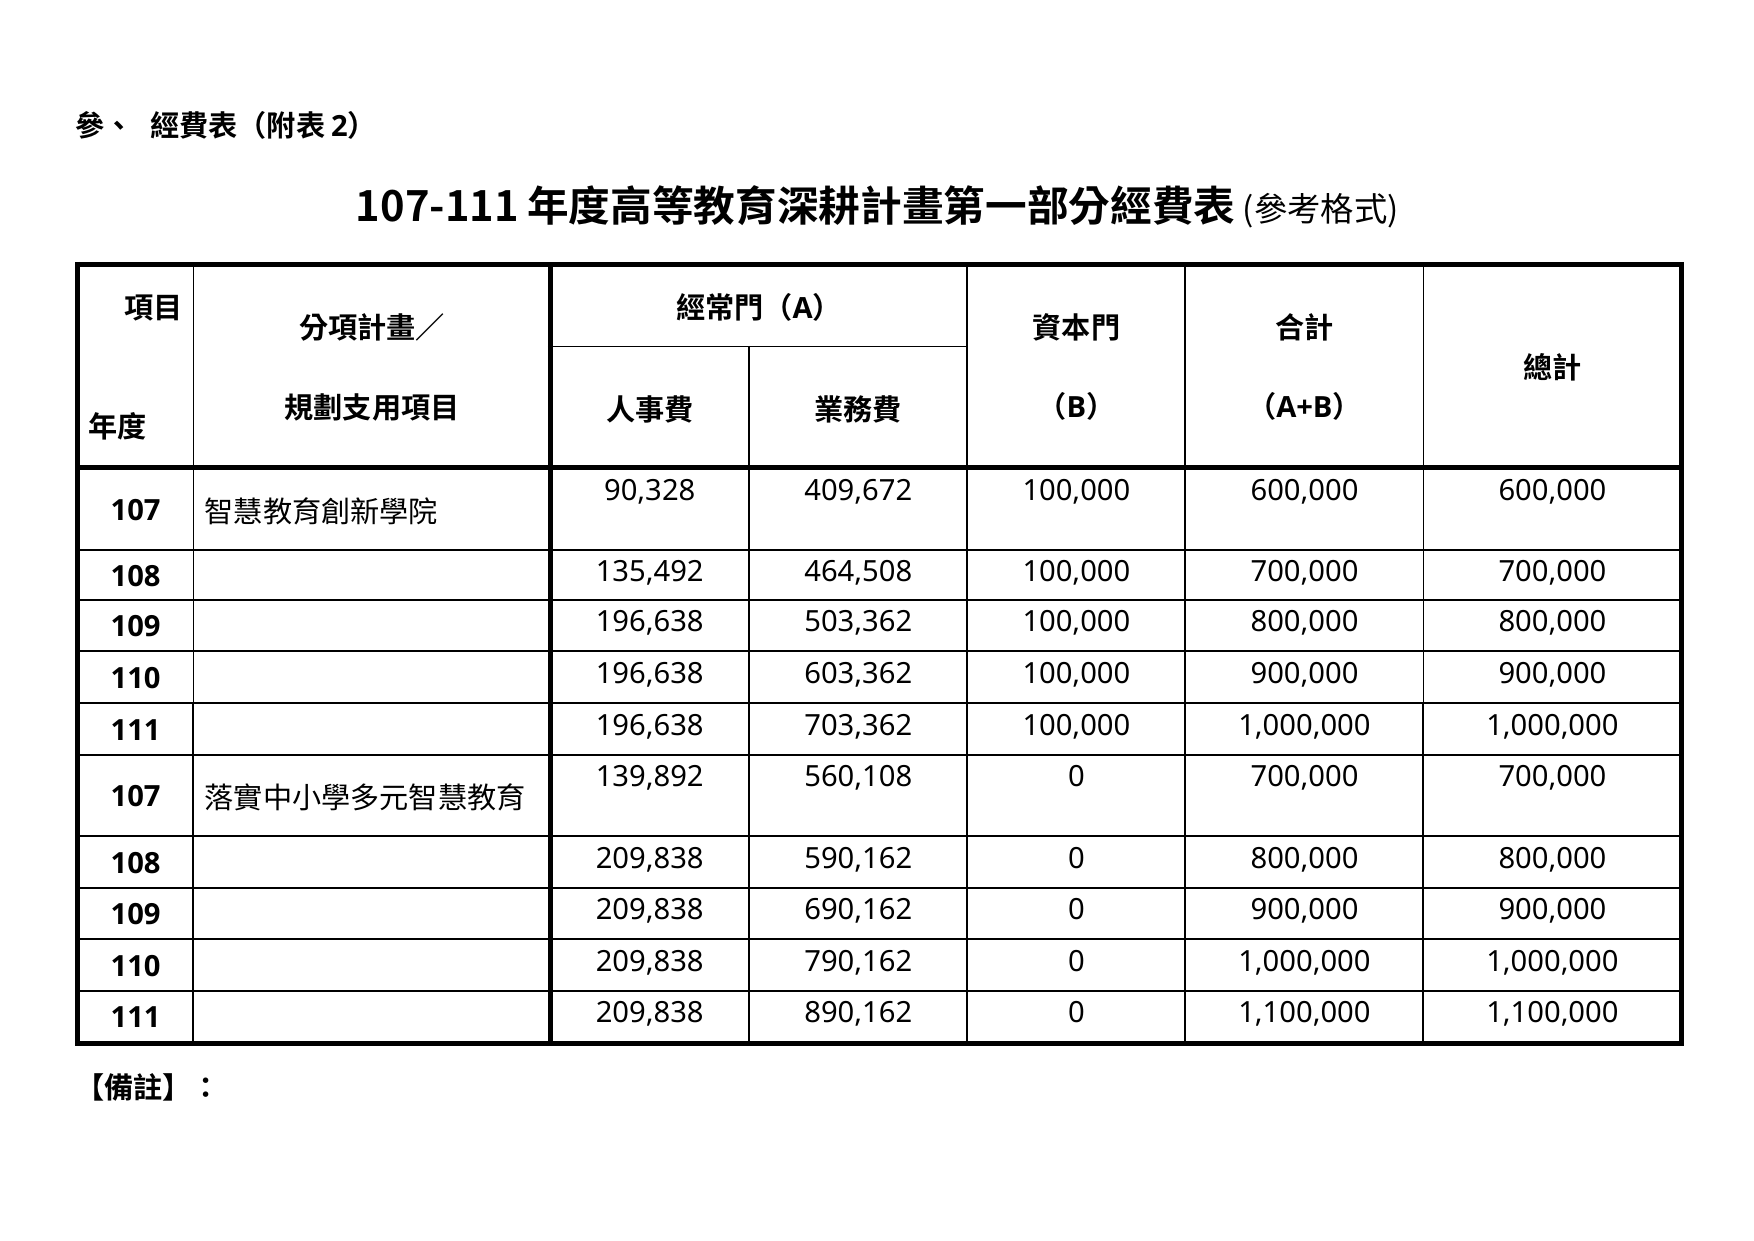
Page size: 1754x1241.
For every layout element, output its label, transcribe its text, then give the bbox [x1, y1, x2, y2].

table_cell 464,508 [750, 551, 966, 599]
table_cell 1,000,000 [1186, 940, 1422, 990]
table_cell 209,838 [553, 837, 748, 887]
table_cell 1,000,000 [1424, 940, 1679, 990]
table_cell 560,108 [750, 756, 966, 835]
table_cell 135,492 [553, 551, 748, 599]
table_cell 0 [968, 837, 1184, 887]
table_cell 1,000,000 [1424, 704, 1679, 753]
table_cell 209,838 [553, 940, 748, 990]
table_cell 0 [968, 940, 1184, 990]
table_cell 800,000 [1424, 837, 1679, 887]
table_cell 111 [80, 992, 192, 1041]
table_cell 109 [80, 889, 192, 938]
table_cell 196,638 [553, 601, 748, 650]
table_cell 900,000 [1424, 652, 1679, 702]
table_cell 90,328 [553, 470, 748, 549]
table_cell 落實中小學多元智慧教育 [194, 756, 548, 835]
table_cell 0 [968, 889, 1184, 938]
table_cell 196,638 [553, 704, 748, 753]
table_cell 890,162 [750, 992, 966, 1041]
table_cell 800,000 [1186, 837, 1422, 887]
table_cell 209,838 [553, 992, 748, 1041]
table_cell 100,000 [968, 551, 1184, 599]
table_cell 1,100,000 [1424, 992, 1679, 1041]
table_header 合計 （A+B） [1186, 267, 1423, 465]
table_cell 790,162 [750, 940, 966, 990]
table_header 總計 [1424, 267, 1679, 465]
table_cell 600,000 [1424, 470, 1679, 549]
table_cell 600,000 [1186, 470, 1423, 549]
table_cell 107 [80, 470, 193, 549]
table_header 經常門（A） [553, 267, 966, 346]
table_cell 0 [968, 756, 1184, 835]
table_cell 110 [80, 652, 193, 702]
table_cell 139,892 [553, 756, 748, 835]
table_cell 111 [80, 704, 192, 753]
table_cell 690,162 [750, 889, 966, 938]
table_cell 人事費 [553, 347, 748, 465]
table_cell [194, 652, 548, 702]
table_cell 700,000 [1186, 756, 1422, 835]
table_cell 603,362 [750, 652, 966, 702]
table_cell 900,000 [1186, 652, 1423, 702]
table_cell [194, 992, 548, 1041]
table_cell 0 [968, 992, 1184, 1041]
table_cell [194, 704, 548, 753]
table_cell [194, 837, 548, 887]
table_cell 209,838 [553, 889, 748, 938]
table_cell [194, 551, 548, 599]
table_cell 700,000 [1186, 551, 1423, 599]
table_cell 110 [80, 940, 192, 990]
table_cell 503,362 [750, 601, 966, 650]
table_cell 108 [80, 551, 193, 599]
table_cell 108 [80, 837, 192, 887]
table_cell 100,000 [968, 652, 1184, 702]
table_cell 700,000 [1424, 551, 1679, 599]
table_cell 703,362 [750, 704, 966, 753]
table_cell 900,000 [1424, 889, 1679, 938]
table_cell 196,638 [553, 652, 748, 702]
table_cell 800,000 [1186, 601, 1423, 650]
text 【備註】： [75, 1046, 1679, 1125]
table_cell 800,000 [1424, 601, 1679, 650]
table_cell 1,100,000 [1186, 992, 1422, 1041]
table_cell 409,672 [750, 470, 966, 549]
table_cell [194, 601, 548, 650]
table_cell [194, 940, 548, 990]
table_header 資本門 （B） [968, 267, 1184, 465]
table_cell 900,000 [1186, 889, 1422, 938]
table_cell 590,162 [750, 837, 966, 887]
table_cell 107 [80, 756, 192, 835]
table_cell 700,000 [1424, 756, 1679, 835]
table_cell 109 [80, 601, 193, 650]
table_header 項目 年度 [80, 267, 193, 465]
table_cell 100,000 [968, 470, 1184, 549]
text 107-111年度高等教育深耕計畫第一部分經費表 (參考格式) [75, 164, 1679, 243]
table_cell 100,000 [968, 704, 1184, 753]
table_cell 1,000,000 [1186, 704, 1422, 753]
table_cell 100,000 [968, 601, 1184, 650]
table_cell 業務費 [750, 347, 966, 465]
table_cell [194, 889, 548, 938]
list 經費表（附表2） [75, 84, 1679, 164]
table_cell 智慧教育創新學院 [194, 470, 548, 549]
table_header 分項計畫／ 規劃支用項目 [194, 267, 548, 465]
